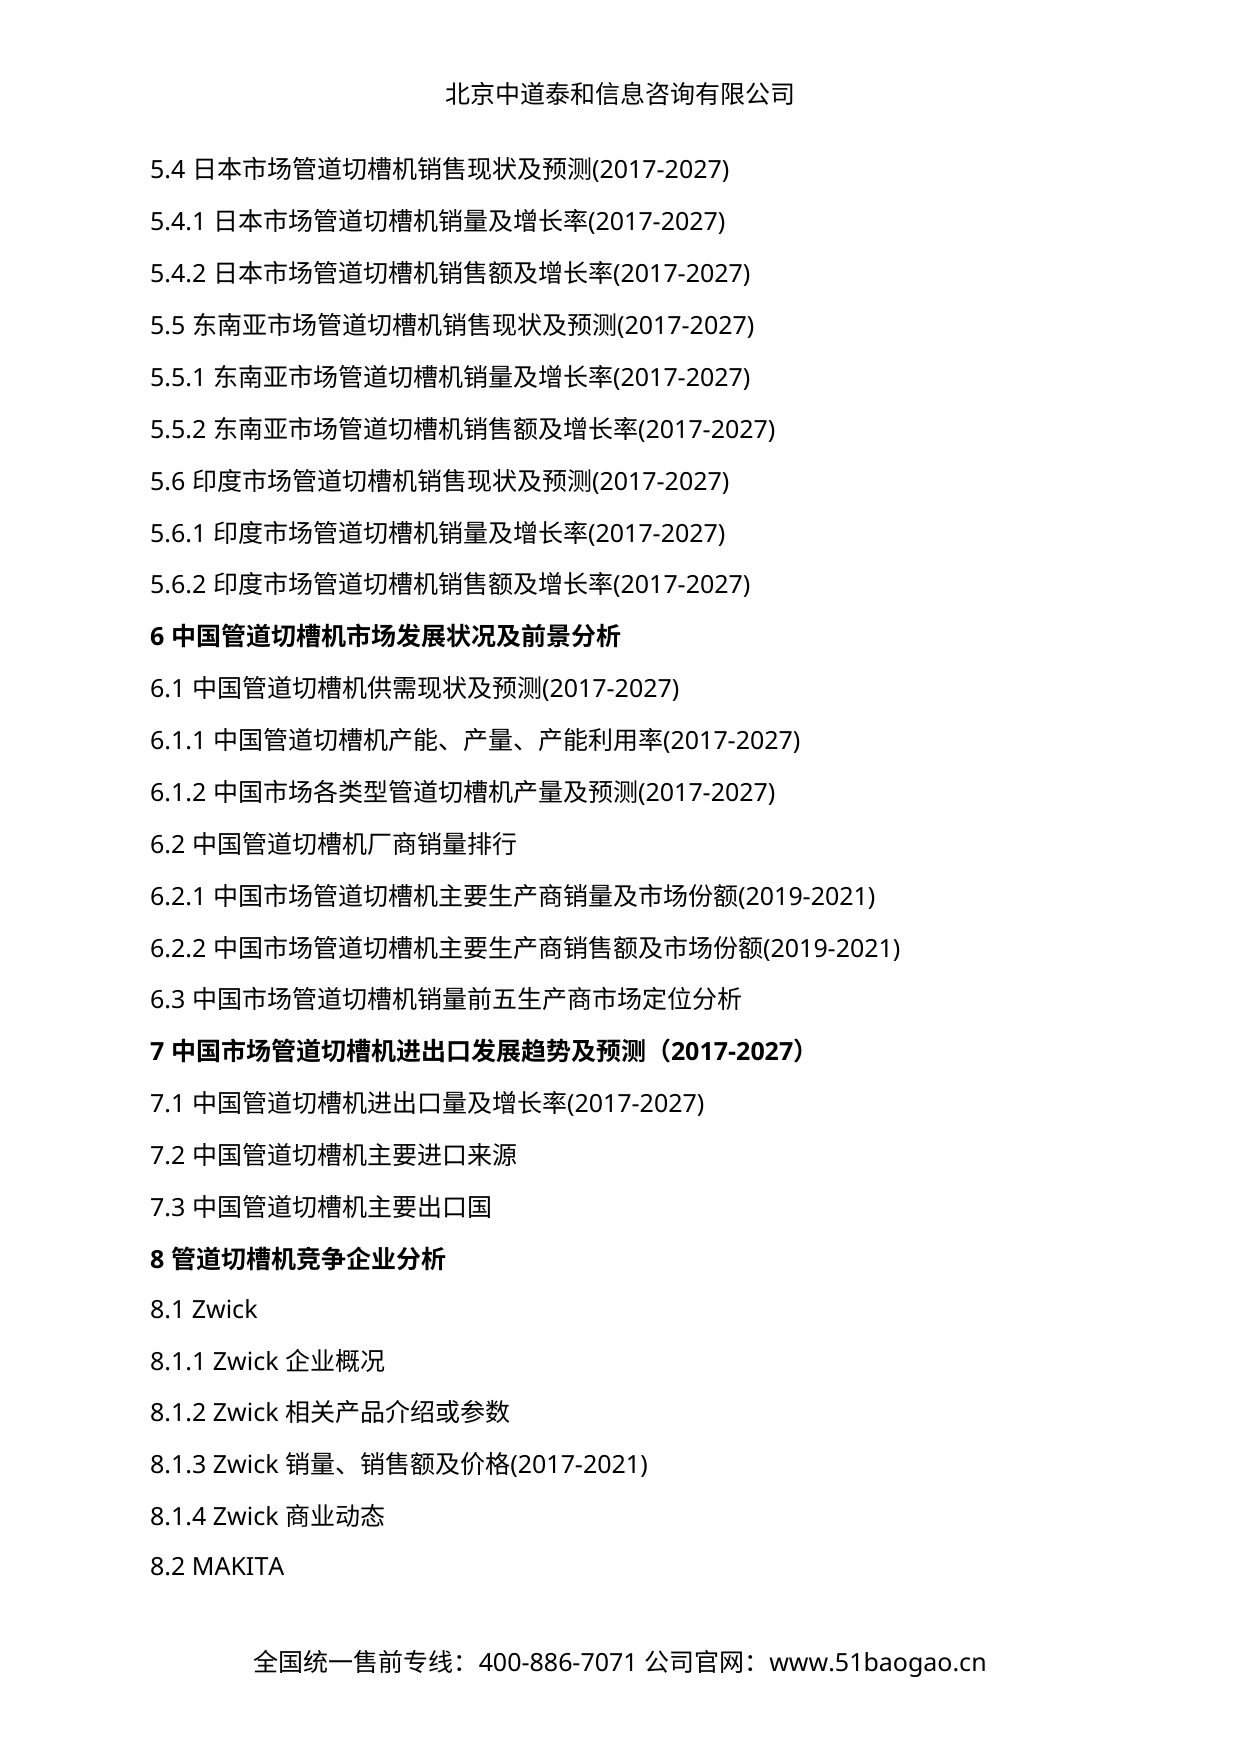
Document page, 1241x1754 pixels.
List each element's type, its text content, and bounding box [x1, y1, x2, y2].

text 5.4.1 日本市场管道切槽机销量及增长率(2017-2027) [150, 202, 1090, 238]
text 5.6.2 印度市场管道切槽机销售额及增长率(2017-2027) [150, 565, 1090, 601]
text 5.5 东南亚市场管道切槽机销售现状及预测(2017-2027) [150, 306, 1090, 342]
text 6.2.2 中国市场管道切槽机主要生产商销售额及市场份额(2019-2021) [150, 928, 1090, 964]
text 8.1.1 Zwick 企业概况 [150, 1341, 1090, 1377]
text 6.1 中国管道切槽机供需现状及预测(2017-2027) [150, 669, 1090, 705]
text 5.5.2 东南亚市场管道切槽机销售额及增长率(2017-2027) [150, 409, 1090, 446]
text 8.1 Zwick [150, 1291, 1090, 1325]
text 5.6.1 印度市场管道切槽机销量及增长率(2017-2027) [150, 513, 1090, 549]
text 5.5.1 东南亚市场管道切槽机销量及增长率(2017-2027) [150, 357, 1090, 394]
text 6.1.2 中国市场各类型管道切槽机产量及预测(2017-2027) [150, 772, 1090, 809]
text 7 中国市场管道切槽机进出口发展趋势及预测（2017-2027） [150, 1032, 1090, 1068]
text 8.1.2 Zwick 相关产品介绍或参数 [150, 1393, 1090, 1429]
text 7.3 中国管道切槽机主要出口国 [150, 1187, 1090, 1224]
text 6.2 中国管道切槽机厂商销量排行 [150, 824, 1090, 861]
text 6.1.1 中国管道切槽机产能、产量、产能利用率(2017-2027) [150, 721, 1090, 757]
text 7.2 中国管道切槽机主要进口来源 [150, 1136, 1090, 1172]
text 8 管道切槽机竞争企业分析 [150, 1239, 1090, 1276]
text 8.1.3 Zwick 销量、销售额及价格(2017-2021) [150, 1445, 1090, 1481]
text 8.1.4 Zwick 商业动态 [150, 1497, 1090, 1533]
text 5.4.2 日本市场管道切槽机销售额及增长率(2017-2027) [150, 254, 1090, 290]
text 5.4 日本市场管道切槽机销售现状及预测(2017-2027) [150, 150, 1090, 186]
text 6.2.1 中国市场管道切槽机主要生产商销量及市场份额(2019-2021) [150, 876, 1090, 912]
text 8.2 MAKITA [150, 1548, 1090, 1582]
text 5.6 印度市场管道切槽机销售现状及预测(2017-2027) [150, 461, 1090, 497]
text 7.1 中国管道切槽机进出口量及增长率(2017-2027) [150, 1084, 1090, 1120]
text 6 中国管道切槽机市场发展状况及前景分析 [150, 617, 1090, 653]
text 6.3 中国市场管道切槽机销量前五生产商市场定位分析 [150, 980, 1090, 1016]
